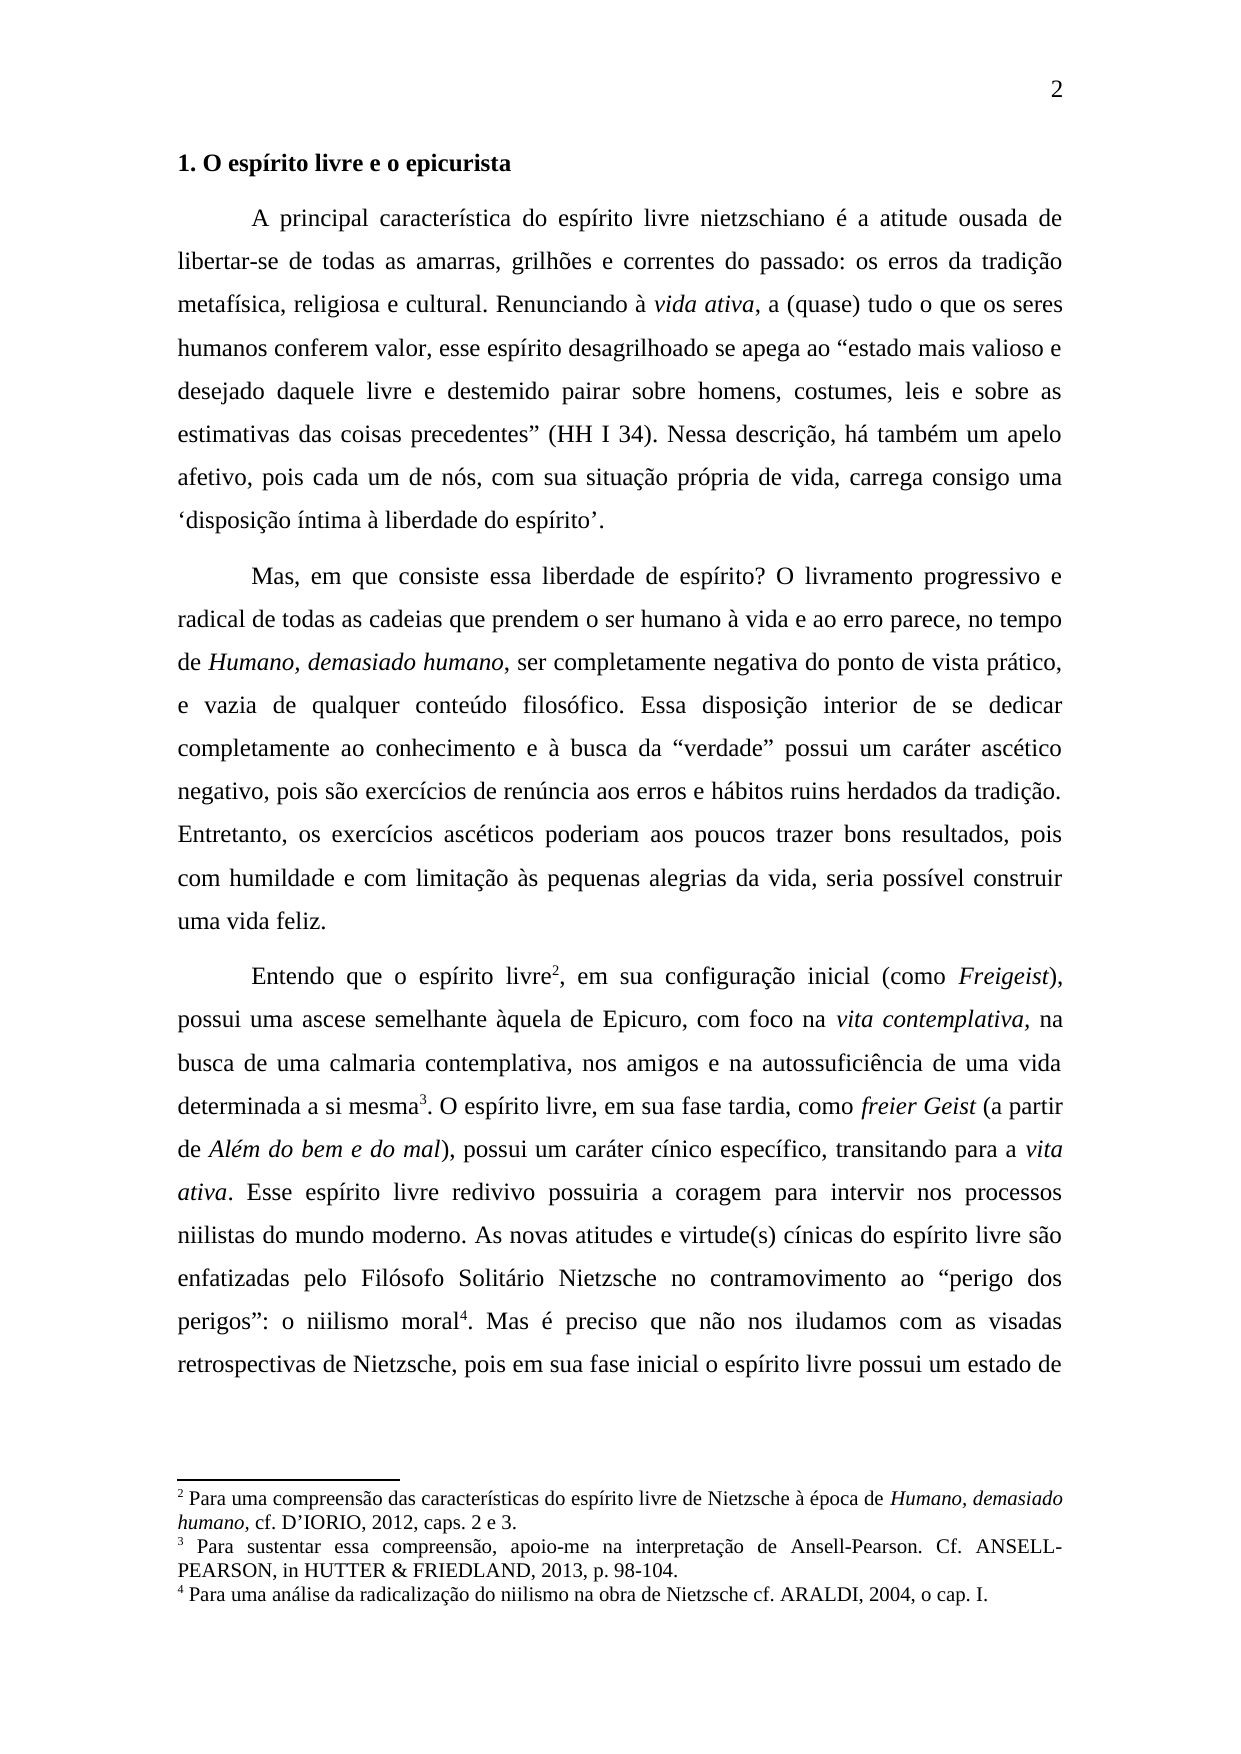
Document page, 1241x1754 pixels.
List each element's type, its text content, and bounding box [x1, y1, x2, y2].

text 1. O espírito livre e o epicurista [177, 148, 1063, 176]
text A principal característica do espírito livre nietzschiano é a atitude ousada de libertar-se de todas as amarras, grilhões e correntes do passado: os erros da tradição metafísica, religiosa e cultural. Renunciando à vida ativa, a (quase) tudo o que os seres humanos conferem valor, esse espírito desagrilhoado se apega ao “estado mais valioso e desejado daquele livre e destemido pairar sobre homens, costumes, leis e sobre as estimativas das coisas precedentes” (HH I 34). Nessa descrição, há também um apelo afetivo, pois cada um de nós, com sua situação própria de vida, carrega consigo uma ‘disposição íntima à liberdade do espírito’. [177, 203, 1063, 534]
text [177, 961, 1063, 1378]
text Mas, em que consiste essa liberdade de espírito? O livramento progressivo e radical de todas as cadeias que prendem o ser humano à vida e ao erro parece, no tempo de Humano, demasiado humano, ser completamente negativa do ponto de vista prático, e vazia de qualquer conteúdo filosófico. Essa disposição interior de se dedicar completamente ao conhecimento e à busca da “verdade” possui um caráter ascético negativo, pois são exercícios de renúncia aos erros e hábitos ruins herdados da tradição. Entretanto, os exercícios ascéticos poderiam aos poucos trazer bons resultados, pois com humildade e com limitação às pequenas alegrias da vida, seria possível construir uma vida feliz. [177, 561, 1063, 934]
